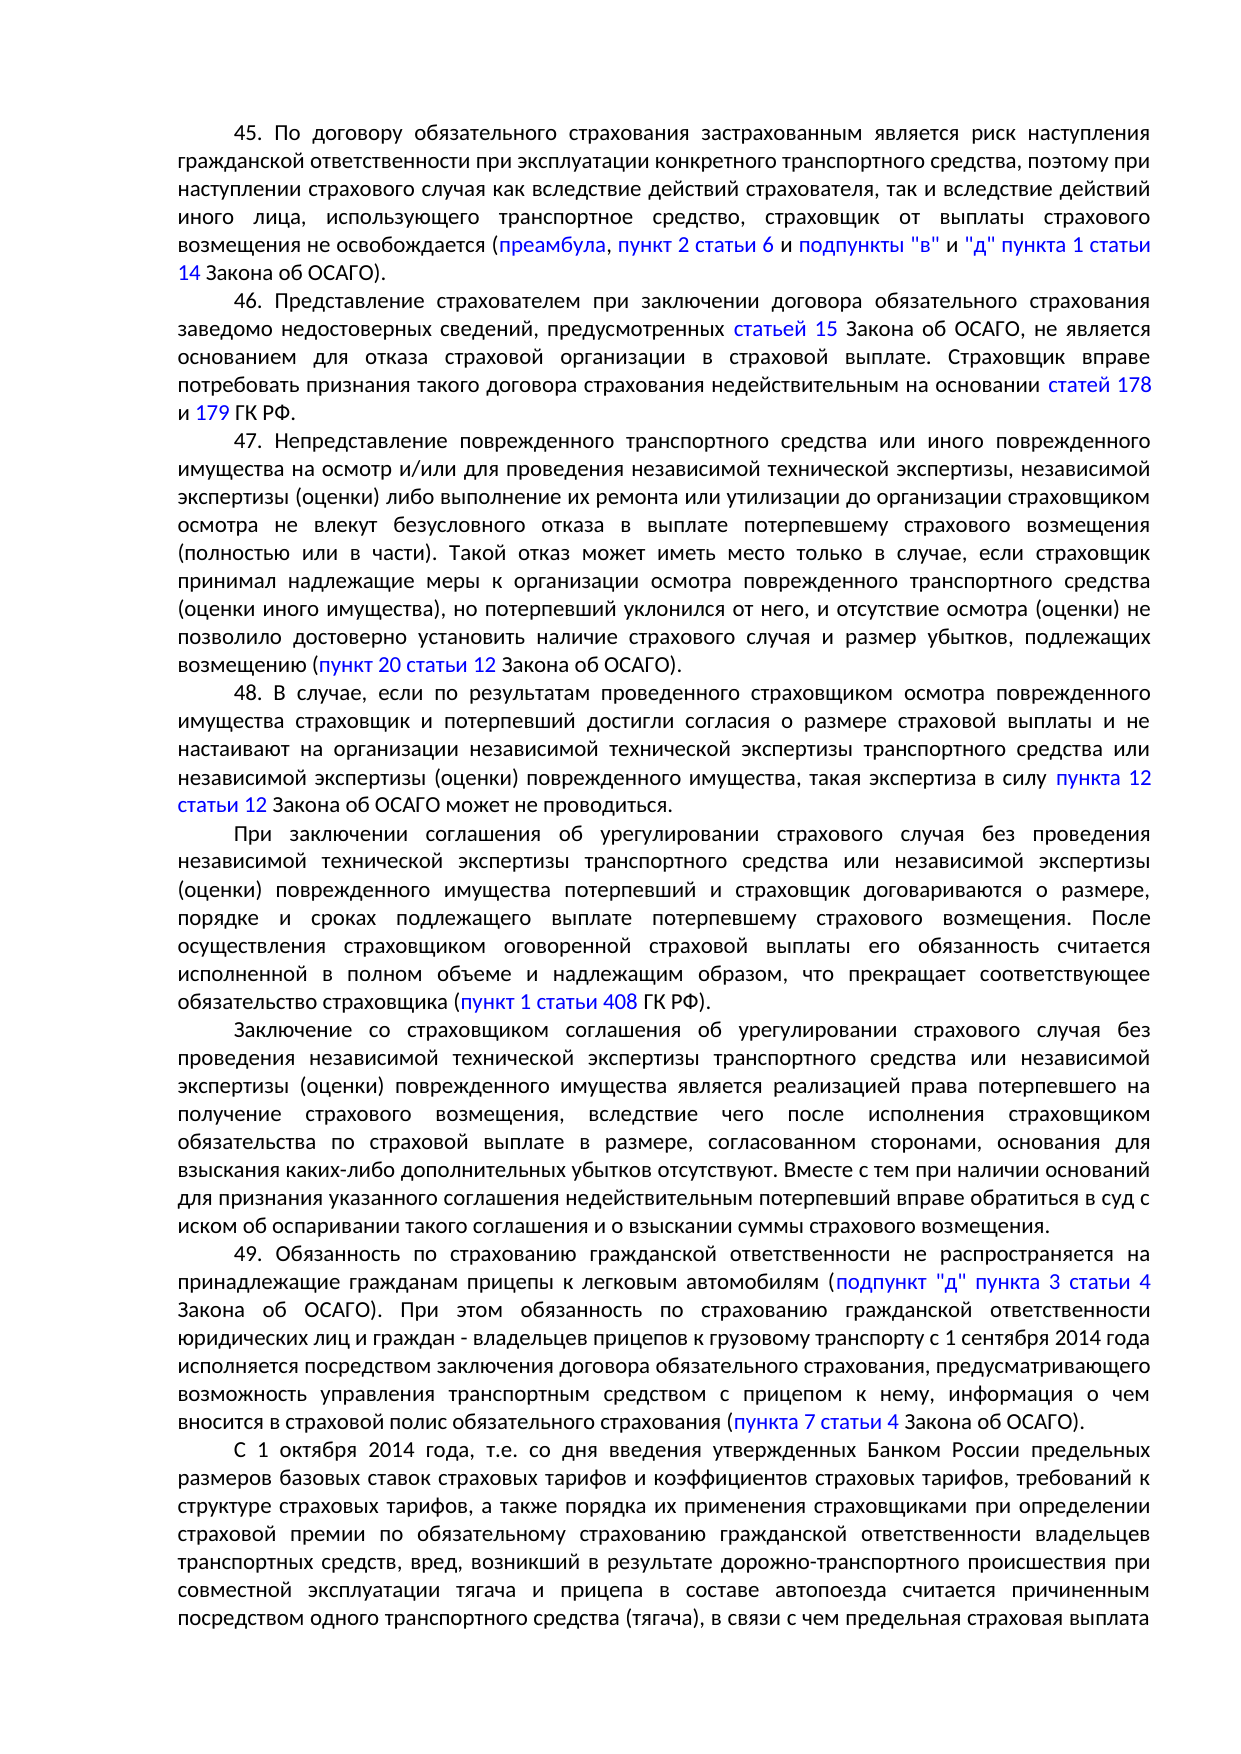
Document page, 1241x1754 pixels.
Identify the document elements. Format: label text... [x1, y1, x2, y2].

text Заключение со страховщиком соглашения об урегулировании страхового случая без проведения независимой технической экспертизы транспортного средства или независимой экспертизы (оценки) поврежденного имущества является реализацией права потерпевшего на получение страхового возмещения, вследствие чего после исполнения страховщиком обязательства по страховой выплате в размере, согласованном сторонами, основания для взыскания каких-либо дополнительных убытков отсутствуют. Вместе с тем при наличии оснований для признания указанного соглашения недействительным потерпевший вправе обратиться в суд с иском об оспаривании такого соглашения и о взыскании суммы страхового возмещения. [177, 1015, 1152, 1239]
text 47. Непредставление поврежденного транспортного средства или иного поврежденного имущества на осмотр и/или для проведения независимой технической экспертизы, независимой экспертизы (оценки) либо выполнение их ремонта или утилизации до организации страховщиком осмотра не влекут безусловного отказа в выплате потерпевшему страхового возмещения (полностью или в части). Такой отказ может иметь место только в случае, если страховщик принимал надлежащие меры к организации осмотра поврежденного транспортного средства (оценки иного имущества), но потерпевший уклонился от него, и отсутствие осмотра (оценки) не позволило достоверно установить наличие страхового случая и размер убытков, подлежащих возмещению (пункт 20 статьи 12 Закона об ОСАГО). [177, 426, 1152, 678]
text 46. Представление страхователем при заключении договора обязательного страхования заведомо недостоверных сведений, предусмотренных статьей 15 Закона об ОСАГО, не является основанием для отказа страховой организации в страховой выплате. Страховщик вправе потребовать признания такого договора страхования недействительным на основании статей 178 и 179 ГК РФ. [177, 286, 1152, 426]
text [177, 1435, 1152, 1631]
text При заключении соглашения об урегулировании страхового случая без проведения независимой технической экспертизы транспортного средства или независимой экспертизы (оценки) поврежденного имущества потерпевший и страховщик договариваются о размере, порядке и сроках подлежащего выплате потерпевшему страхового возмещения. После осуществления страховщиком оговоренной страховой выплаты его обязанность считается исполненной в полном объеме и надлежащим образом, что прекращает соответствующее обязательство страховщика (пункт 1 статьи 408 ГК РФ). [177, 819, 1152, 1015]
text 49. Обязанность по страхованию гражданской ответственности не распространяется на принадлежащие гражданам прицепы к легковым автомобилям (подпункт "д" пункта 3 статьи 4 Закона об ОСАГО). При этом обязанность по страхованию гражданской ответственности юридических лиц и граждан - владельцев прицепов к грузовому транспорту с 1 сентября 2014 года исполняется посредством заключения договора обязательного страхования, предусматривающего возможность управления транспортным средством с прицепом к нему, информация о чем вносится в страховой полис обязательного страхования (пункта 7 статьи 4 Закона об ОСАГО). [177, 1239, 1152, 1435]
text 48. В случае, если по результатам проведенного страховщиком осмотра поврежденного имущества страховщик и потерпевший достигли согласия о размере страховой выплаты и не настаивают на организации независимой технической экспертизы транспортного средства или независимой экспертизы (оценки) поврежденного имущества, такая экспертиза в силу пункта 12 статьи 12 Закона об ОСАГО может не проводиться. [177, 678, 1152, 819]
text 45. По договору обязательного страхования застрахованным является риск наступления гражданской ответственности при эксплуатации конкретного транспортного средства, поэтому при наступлении страхового случая как вследствие действий страхователя, так и вследствие действий иного лица, использующего транспортное средство, страховщик от выплаты страхового возмещения не освобождается (преамбула, пункт 2 статьи 6 и подпункты "в" и "д" пункта 1 статьи 14 Закона об ОСАГО). [177, 118, 1152, 286]
